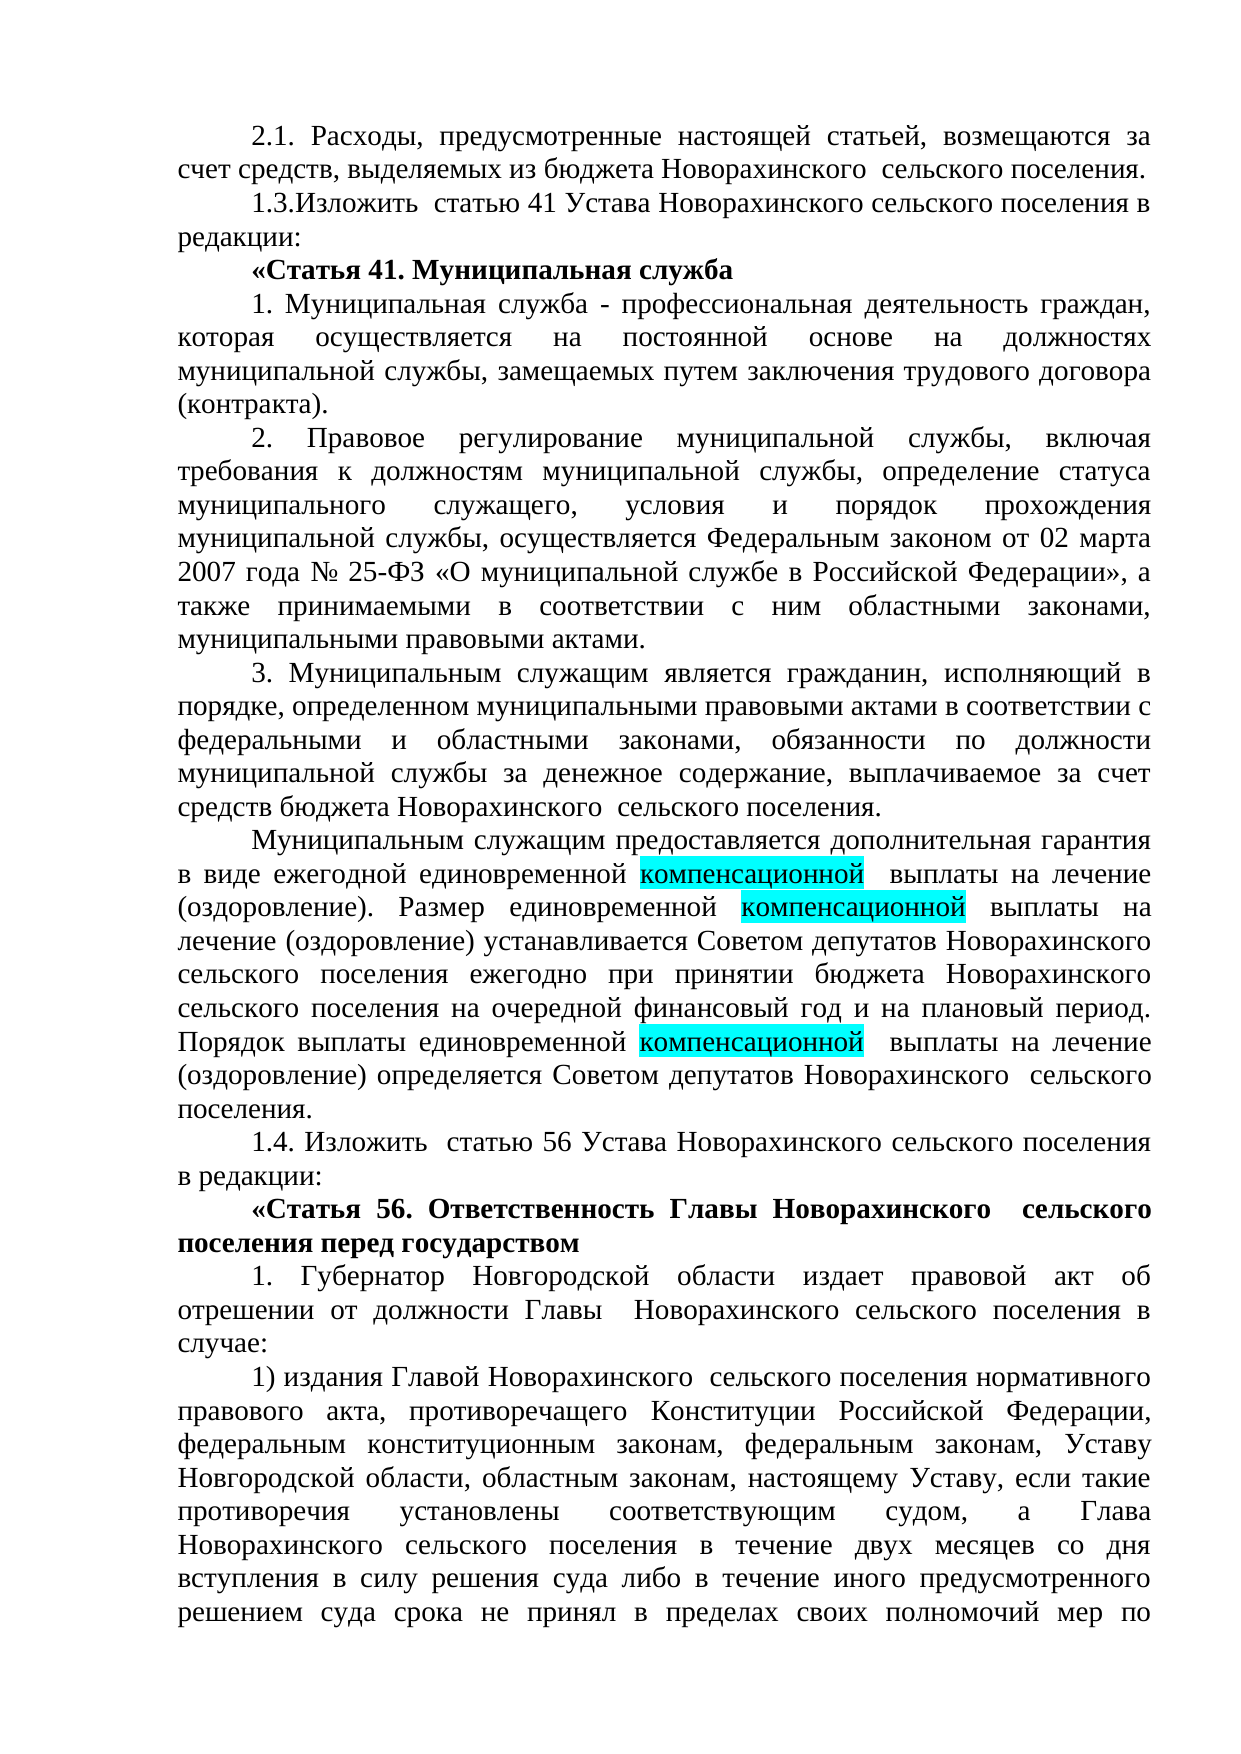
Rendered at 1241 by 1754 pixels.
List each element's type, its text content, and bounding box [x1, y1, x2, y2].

text Муниципальным служащим предоставляется дополнительная гарантия в виде ежегодной единовременной компенсационной выплаты на лечение (оздоровление). Размер единовременной компенсационной выплаты на лечение (оздоровление) устанавливается Советом депутатов Новорахинского сельского поселения ежегодно при принятии бюджета Новорахинского сельского поселения на очередной финансовый год и на плановый период. Порядок выплаты единовременной компенсационной выплаты на лечение (оздоровление) определяется Советом депутатов Новорахинского сельского поселения. [177, 822, 1152, 1124]
text 1.4. Изложить статью 56 Устава Новорахинского сельского поселения в редакции: [177, 1124, 1152, 1191]
text «Статья 41. Муниципальная служба [177, 252, 1152, 286]
text 2.1. Расходы, предусмотренные настоящей статьей, возмещаются за счет средств, выделяемых из бюджета Новорахинского сельского поселения. [177, 118, 1152, 185]
text 3. Муниципальным служащим является гражданин, исполняющий в порядке, определенном муниципальными правовыми актами в соответствии с федеральными и областными законами, обязанности по должности муниципальной службы за денежное содержание, выплачиваемое за счет средств бюджета Новорахинского сельского поселения. [177, 655, 1152, 822]
text 1. Муниципальная служба - профессиональная деятельность граждан, которая осуществляется на постоянной основе на должностях муниципальной службы, замещаемых путем заключения трудового договора (контракта). [177, 286, 1152, 420]
text 2. Правовое регулирование муниципальной службы, включая требования к должностям муниципальной службы, определение статуса муниципального служащего, условия и порядок прохождения муниципальной службы, осуществляется Федеральным законом от 02 марта 2007 года № 25-ФЗ «О муниципальной службе в Российской Федерации», а также принимаемыми в соответствии с ним областными законами, муниципальными правовыми актами. [177, 420, 1152, 655]
text 1.3.Изложить статью 41 Устава Новорахинского сельского поселения в редакции: [177, 185, 1152, 252]
text 1. Губернатор Новгородской области издает правовой акт об отрешении от должности Главы Новорахинского сельского поселения в случае: [177, 1258, 1152, 1359]
text «Статья 56. Ответственность Главы Новорахинского сельского поселения перед государством [177, 1191, 1152, 1258]
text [177, 1359, 1152, 1627]
